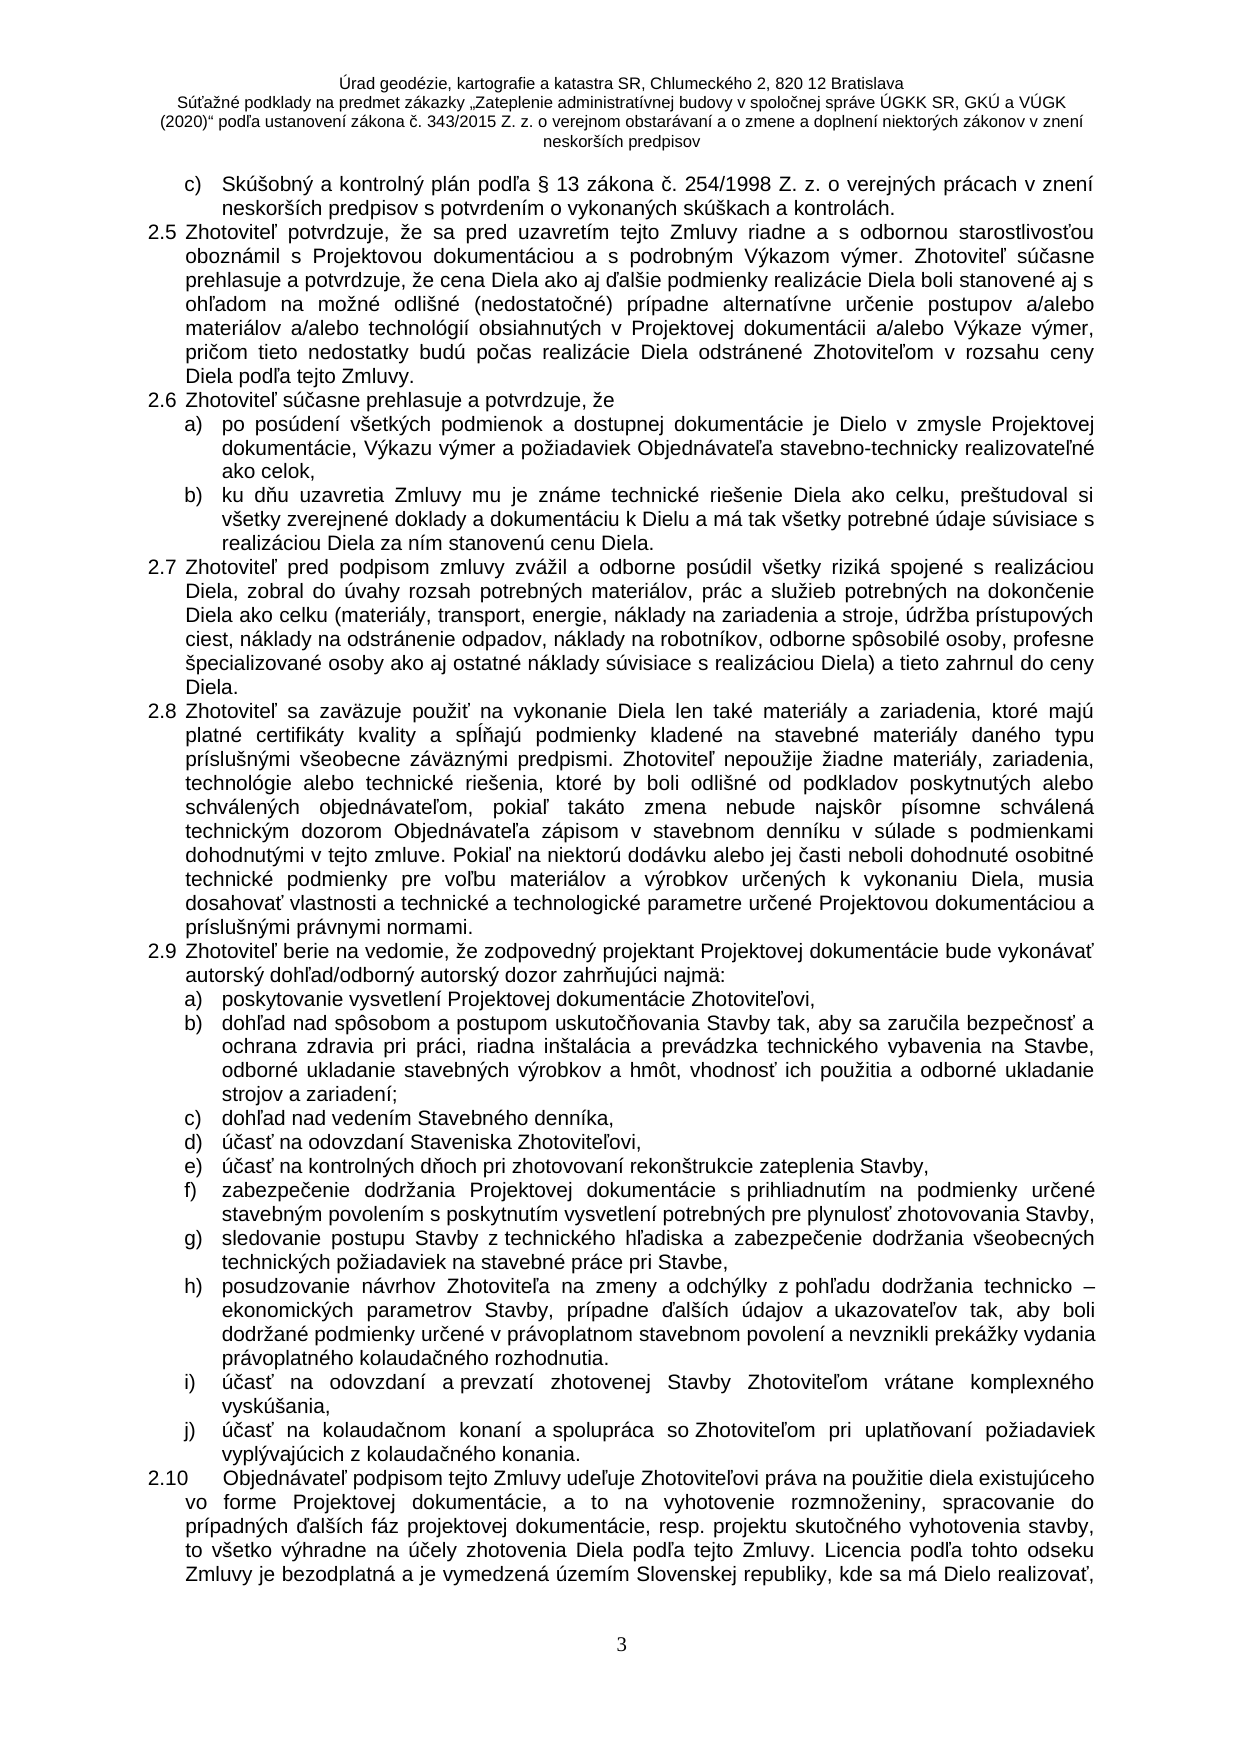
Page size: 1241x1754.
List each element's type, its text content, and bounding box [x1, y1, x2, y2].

list ku dňu uzavretia Zmluvy mu je známe technické riešenie Diela ako celku, preštudoval si všetky zverejnené doklady a dokumentáciu k Dielu a má tak všetky potrebné údaje súvisiace s realizáciou Diela za ním stanovenú cenu Diela. [184, 483, 1095, 555]
list Zhotoviteľ súčasne prehlasuje a potvrdzuje, že [148, 387, 1095, 411]
list posudzovanie návrhov Zhotoviteľa na zmeny a odchýlky z pohľadu dodržania technicko – ekonomických parametrov Stavby, prípadne ďalších údajov a ukazovateľov tak, aby boli dodržané podmienky určené v právoplatnom stavebnom povolení a nevznikli prekážky vydania právoplatného kolaudačného rozhodnutia. [184, 1274, 1095, 1370]
list dohľad nad spôsobom a postupom uskutočňovania Stavby tak, aby sa zaručila bezpečnosť a ochrana zdravia pri práci, riadna inštalácia a prevádzka technického vybavenia na Stavbe, odborné ukladanie stavebných výrobkov a hmôt, vhodnosť ich použitia a odborné ukladanie strojov a zariadení; [184, 1010, 1095, 1106]
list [148, 1466, 1095, 1585]
list Zhotoviteľ sa zaväzuje použiť na vykonanie Diela len také materiály a zariadenia, ktoré majú platné certifikáty kvality a spĺňajú podmienky kladené na stavebné materiály daného typu príslušnými všeobecne záväznými predpismi. Zhotoviteľ nepoužije žiadne materiály, zariadenia, technológie alebo technické riešenia, ktoré by boli odlišné od podkladov poskytnutých alebo schválených objednávateľom, pokiaľ takáto zmena nebude najskôr písomne schválená technickým dozorom Objednávateľa zápisom v stavebnom denníku v súlade s podmienkami dohodnutými v tejto zmluve. Pokiaľ na niektorú dodávku alebo jej časti neboli dohodnuté osobitné technické podmienky pre voľbu materiálov a výrobkov určených k vykonaniu Diela, musia dosahovať vlastnosti a technické a technologické parametre určené Projektovou dokumentáciou a príslušnými právnymi normami. [148, 699, 1095, 938]
list účasť na kontrolných dňoch pri zhotovovaní rekonštrukcie zateplenia Stavby, [184, 1154, 1095, 1178]
list poskytovanie vysvetlení Projektovej dokumentácie Zhotoviteľovi, [184, 986, 1095, 1010]
list po posúdení všetkých podmienok a dostupnej dokumentácie je Dielo v zmysle Projektovej dokumentácie, Výkazu výmer a požiadaviek Objednávateľa stavebno-technicky realizovateľné ako celok, [184, 411, 1095, 483]
list účasť na odovzdaní Staveniska Zhotoviteľovi, [184, 1130, 1095, 1154]
list Skúšobný a kontrolný plán podľa § 13 zákona č. 254/1998 Z. z. o verejných prácach v znení neskorších predpisov s potvrdením o vykonaných skúškach a kontrolách. [184, 172, 1095, 220]
list Zhotoviteľ berie na vedomie, že zodpovedný projektant Projektovej dokumentácie bude vykonávať autorský dohľad/odborný autorský dozor zahrňujúci najmä: [148, 938, 1095, 986]
list Zhotoviteľ potvrdzuje, že sa pred uzavretím tejto Zmluvy riadne a s odbornou starostlivosťou oboznámil s Projektovou dokumentáciou a s podrobným Výkazom výmer. Zhotoviteľ súčasne prehlasuje a potvrdzuje, že cena Diela ako aj ďalšie podmienky realizácie Diela boli stanovené aj s ohľadom na možné odlišné (nedostatočné) prípadne alternatívne určenie postupov a/alebo materiálov a/alebo technológií obsiahnutých v Projektovej dokumentácii a/alebo Výkaze výmer, pričom tieto nedostatky budú počas realizácie Diela odstránené Zhotoviteľom v rozsahu ceny Diela podľa tejto Zmluvy. [148, 220, 1095, 387]
list účasť na odovzdaní a prevzatí zhotovenej Stavby Zhotoviteľom vrátane komplexného vyskúšania, [184, 1370, 1095, 1418]
list účasť na kolaudačnom konaní a spolupráca so Zhotoviteľom pri uplatňovaní požiadaviek vyplývajúcich z kolaudačného konania. [184, 1418, 1095, 1466]
list Zhotoviteľ pred podpisom zmluvy zvážil a odborne posúdil všetky riziká spojené s realizáciou Diela, zobral do úvahy rozsah potrebných materiálov, prác a služieb potrebných na dokončenie Diela ako celku (materiály, transport, energie, náklady na zariadenia a stroje, údržba prístupových ciest, náklady na odstránenie odpadov, náklady na robotníkov, odborne spôsobilé osoby, profesne špecializované osoby ako aj ostatné náklady súvisiace s realizáciou Diela) a tieto zahrnul do ceny Diela. [148, 555, 1095, 699]
list sledovanie postupu Stavby z technického hľadiska a zabezpečenie dodržania všeobecných technických požiadaviek na stavebné práce pri Stavbe, [184, 1226, 1095, 1274]
list dohľad nad vedením Stavebného denníka, [184, 1106, 1095, 1130]
list zabezpečenie dodržania Projektovej dokumentácie s prihliadnutím na podmienky určené stavebným povolením s poskytnutím vysvetlení potrebných pre plynulosť zhotovovania Stavby, [184, 1178, 1095, 1226]
